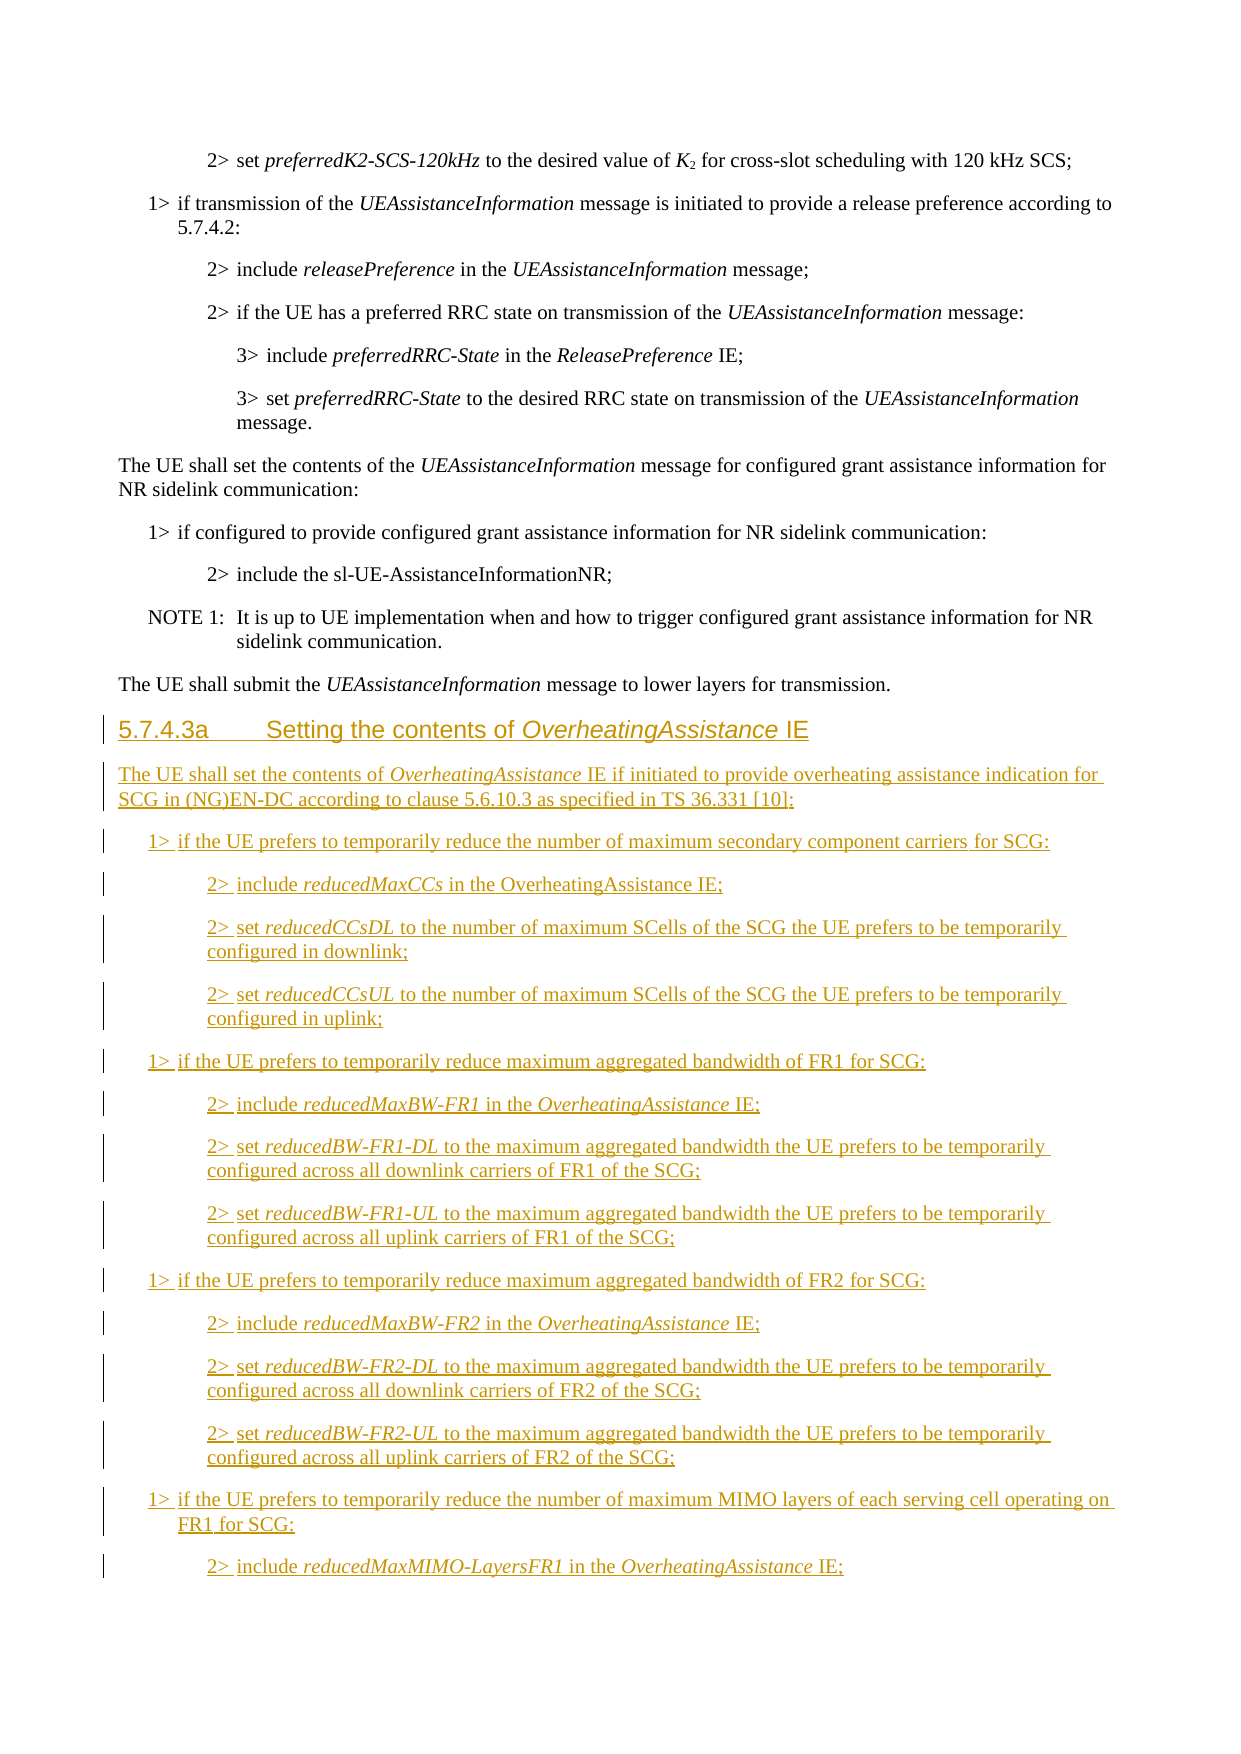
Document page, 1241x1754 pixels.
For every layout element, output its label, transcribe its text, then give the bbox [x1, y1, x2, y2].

text 2> set preferredK2-SCS-120kHz to the desired value of K2 for cross-slot scheduling with 120 kHz SCS; [207, 148, 1122, 172]
text 2> if the UE has a preferred RRC state on transmission of the UEAssistanceInformation message: [207, 300, 1122, 324]
text 2> include the sl-UE-AssistanceInformationNR; [207, 562, 1122, 586]
text 3> include preferredRRC-State in the ReleasePreference IE; [236, 343, 1122, 367]
text The UE shall set the contents of the UEAssistanceInformation message for configured grant assistance information for NR sidelink communication: [118, 453, 1122, 501]
text 2> include releasePreference in the UEAssistanceInformation message; [207, 257, 1122, 281]
text NOTE 1: It is up to UE implementation when and how to trigger configured grant assistance information for NR sidelink communication. [148, 605, 1122, 653]
text 1> if transmission of the UEAssistanceInformation message is initiated to provide a release preference according to 5.7.4.2: [148, 191, 1122, 239]
text 3> set preferredRRC-State to the desired RRC state on transmission of the UEAssistanceInformation message. [236, 386, 1122, 434]
text 1> if configured to provide configured grant assistance information for NR sidelink communication: [148, 519, 1122, 544]
text The UE shall submit the UEAssistanceInformation message to lower layers for transmission. [118, 672, 1122, 696]
